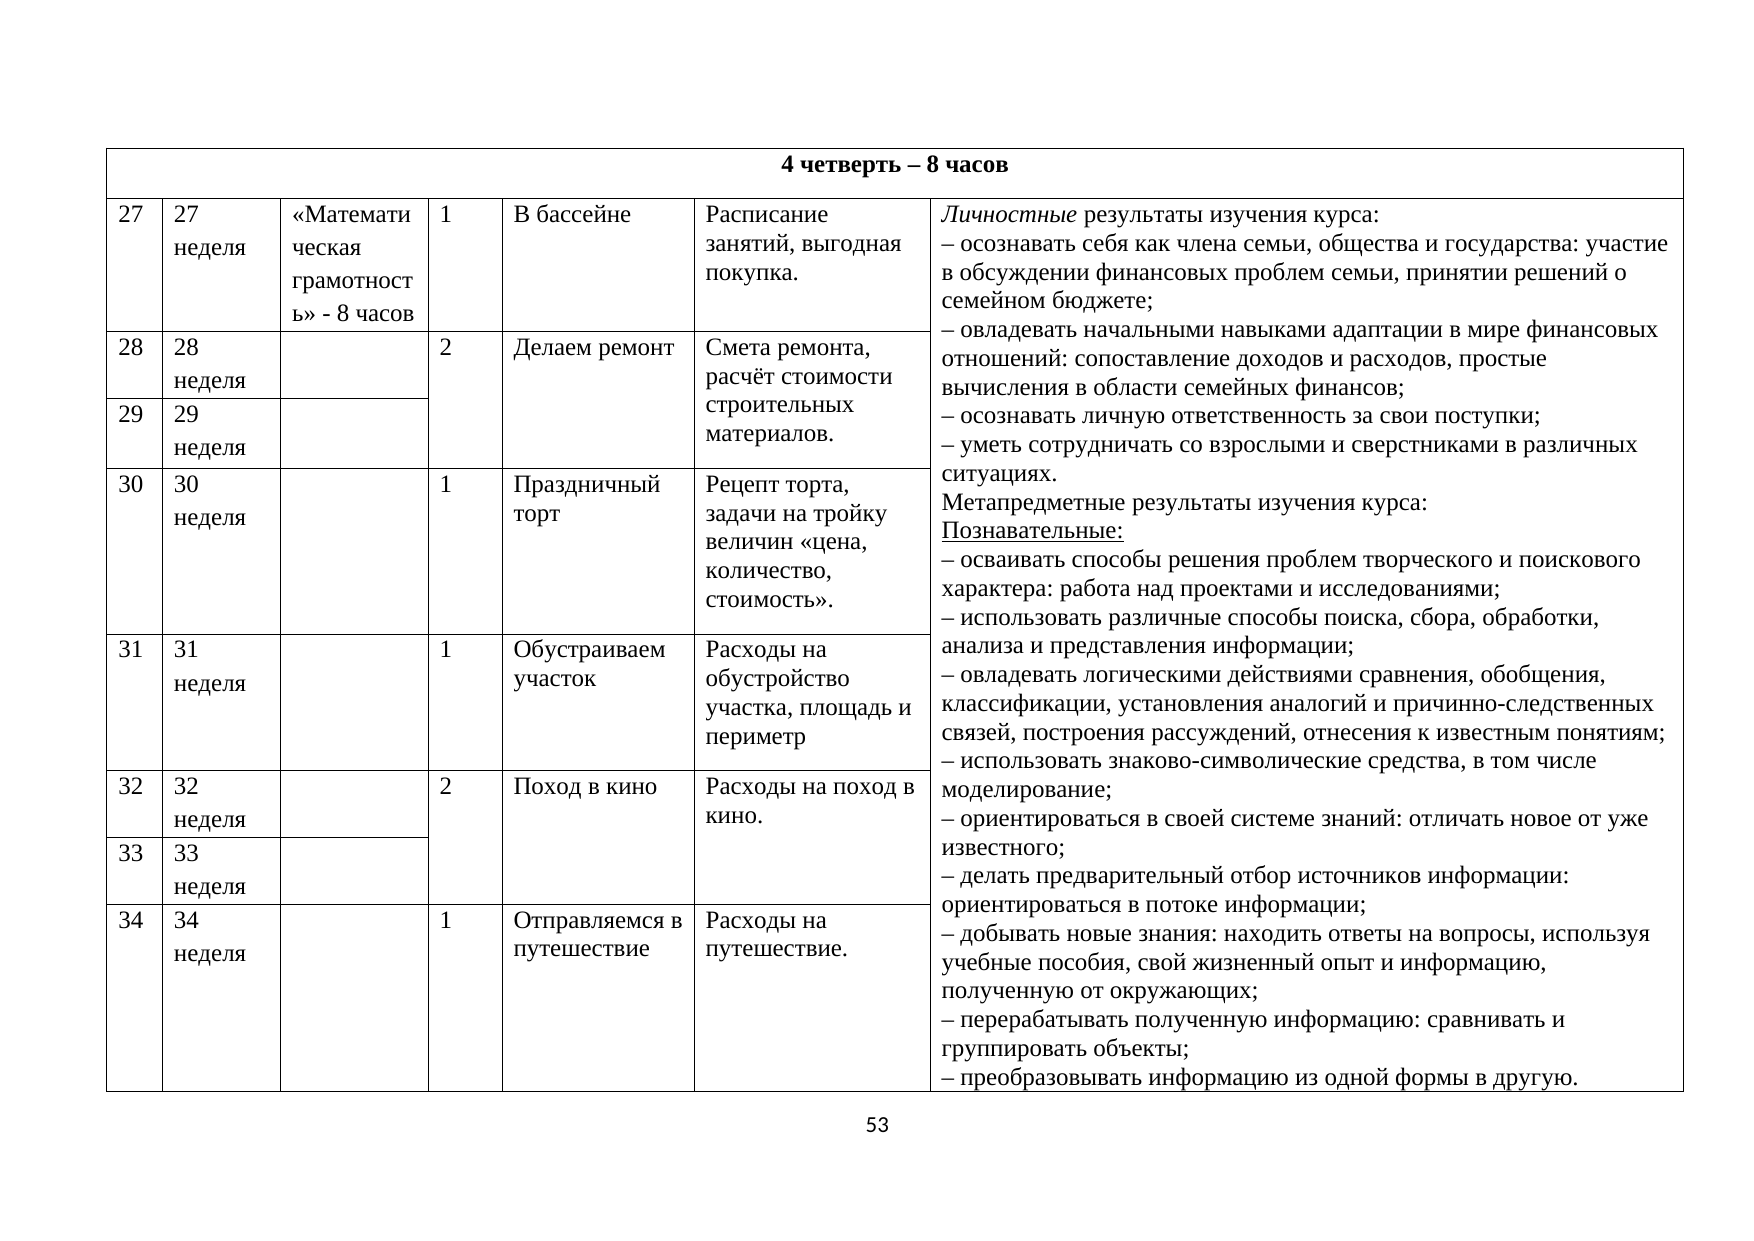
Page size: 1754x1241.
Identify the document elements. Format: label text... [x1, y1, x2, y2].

table_cell 32 [107, 771, 162, 837]
table_cell В бассейне [503, 199, 694, 331]
table_cell 34 [107, 905, 162, 1091]
table_cell [281, 399, 428, 468]
table_cell 31 [107, 635, 162, 770]
table_cell 27 неделя [163, 199, 280, 331]
table_cell 27 [107, 199, 162, 331]
table_cell [281, 635, 428, 770]
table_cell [503, 905, 694, 1091]
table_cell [695, 905, 930, 1091]
table_cell [281, 771, 428, 837]
table_cell Расходы на обустройство участка, площадь и периметр [695, 635, 930, 770]
table_cell 33 неделя [163, 838, 280, 904]
table_cell 1 [429, 199, 502, 331]
table_cell [281, 469, 428, 633]
table_cell 28 [107, 332, 162, 398]
table_cell [281, 332, 428, 398]
table_cell 1 [429, 469, 502, 633]
table_cell 2 [429, 332, 502, 468]
table_cell Рецепт торта, задачи на тройку величин «цена, количество, стоимость». [695, 469, 930, 633]
table_cell Обустраиваем участок [503, 635, 694, 770]
table_cell Поход в кино [503, 771, 694, 904]
table_cell 29 неделя [163, 399, 280, 468]
table_cell 33 [107, 838, 162, 904]
table_cell 28 неделя [163, 332, 280, 398]
table_cell 30 [107, 469, 162, 633]
table_cell «Математическая грамотность» - 8 часов [281, 199, 428, 331]
table_cell 1 [429, 635, 502, 770]
table_cell Расписание занятий, выгодная покупка. [695, 199, 930, 331]
table_cell 2 [429, 771, 502, 904]
table_cell 4 четверть – 8 часов [107, 149, 1683, 198]
table_cell Праздничный торт [503, 469, 694, 633]
table_cell Расходы на поход в кино. [695, 771, 930, 904]
table_cell 29 [107, 399, 162, 468]
table_cell 30 неделя [163, 469, 280, 633]
table_cell Делаем ремонт [503, 332, 694, 468]
table_cell 1 [429, 905, 502, 1091]
table_cell [281, 905, 428, 1091]
table_cell 32 неделя [163, 771, 280, 837]
table_cell 34 неделя [163, 905, 280, 1091]
table_cell Личностные результаты изучения курса: – осознавать себя как члена семьи, общества и государства: участие в обсуждении финансовых проблем семьи, принятии решений о семейном бюджете; – овладевать начальными навыками адаптации в мире финансовых отношений: сопоставление доходов и расходов, простые вычисления в области семейных финансов; – осознавать личную ответственность за свои поступки; – уметь сотрудничать со взрослыми и сверстниками в различных ситуациях. Метапредметные результаты изучения курса: Познавательные: – осваивать способы решения проблем творческого и поискового характера: работа над проектами и исследованиями; – использовать различные способы поиска, сбора, обработки, анализа и представления информации; – овладевать логическими действиями сравнения, обобщения, классификации, установления аналогий и причинно-следственных связей, построения рассуждений, отнесения к известным понятиям; – использовать знаково-символические средства, в том числе моделирование; – ориентироваться в своей системе знаний: отличать новое от уже известного; – делать предварительный отбор источников информации: ориентироваться в потоке информации; – добывать новые знания: находить ответы на вопросы, используя учебные пособия, свой жизненный опыт и информацию, полученную от окружающих; – перерабатывать полученную информацию: сравнивать и группировать объекты; – преобразовывать информацию из одной формы в другую. Регулятивные: – проявлять познавательную и творческую инициативу; – принимать и сохранять учебную цель и задачу, планировать ее реализацию, в том числе во внутреннем плане; – контролировать и оценивать свои действия, вносить соответствующие коррективы в их выполнение; – уметь отличать правильно выполненное задание от неверного; – оценивать правильность выполнения действий: самооценка и взаимооценка, знакомство с критериями оценивания. Коммуникативные: – адекватно передавать информацию, выражать свои мысли в соответствии с поставленными задачами и отображать предметное содержание и условия деятельности в речи; – слушать и понимать речь других; – совместно договариваться о правилах работы в группе; – доносить свою позицию до других: оформлять свою мысль в устной и письменной речи (на уровне одного предложения или небольшого текста); – учиться выполнять различные роли в группе (лидера, исполнителя, критика). Предметные результаты изучения блока «Математическая грамотность»: – способность формулировать, применять и интерпретировать математику в разнообразных контекстах; – способность проводить математические рассуждения; – способность использовать математические понятия, факты, чтобы описать, объяснить и предсказывать явления; – способность понимать роль математики в мире, высказывать обоснованные суждения и принимать решения, которые необходимы конструктивному, активному и размышляющему человеку. [931, 199, 1683, 1091]
table_cell [281, 838, 428, 904]
table_cell 31 неделя [163, 635, 280, 770]
table_cell Смета ремонта, расчёт стоимости строительных материалов. [695, 332, 930, 468]
